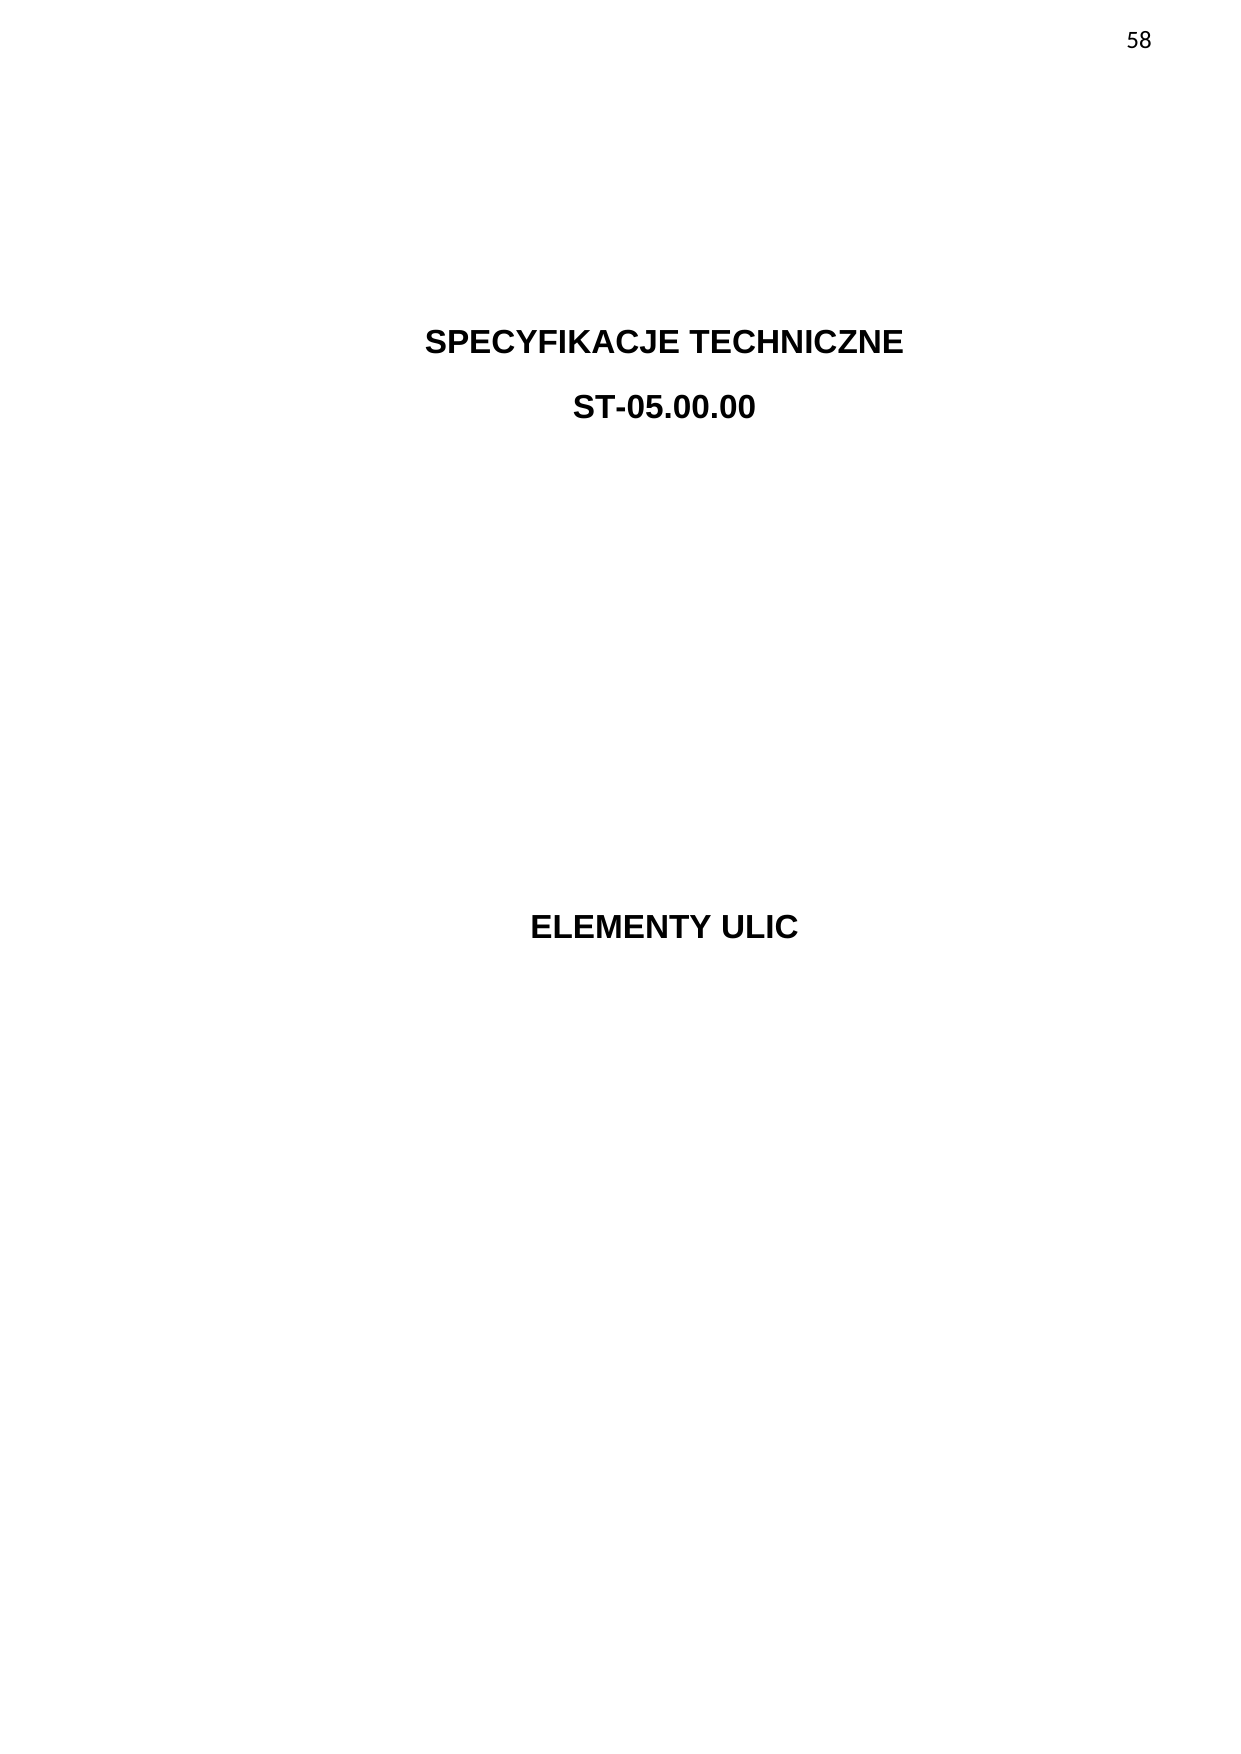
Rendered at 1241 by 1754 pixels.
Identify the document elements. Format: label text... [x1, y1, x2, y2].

text ELEMENTY ULIC [177, 907, 1152, 946]
text ST-05.00.00 [177, 387, 1152, 426]
text SPECYFIKACJE TECHNICZNE [177, 322, 1152, 361]
